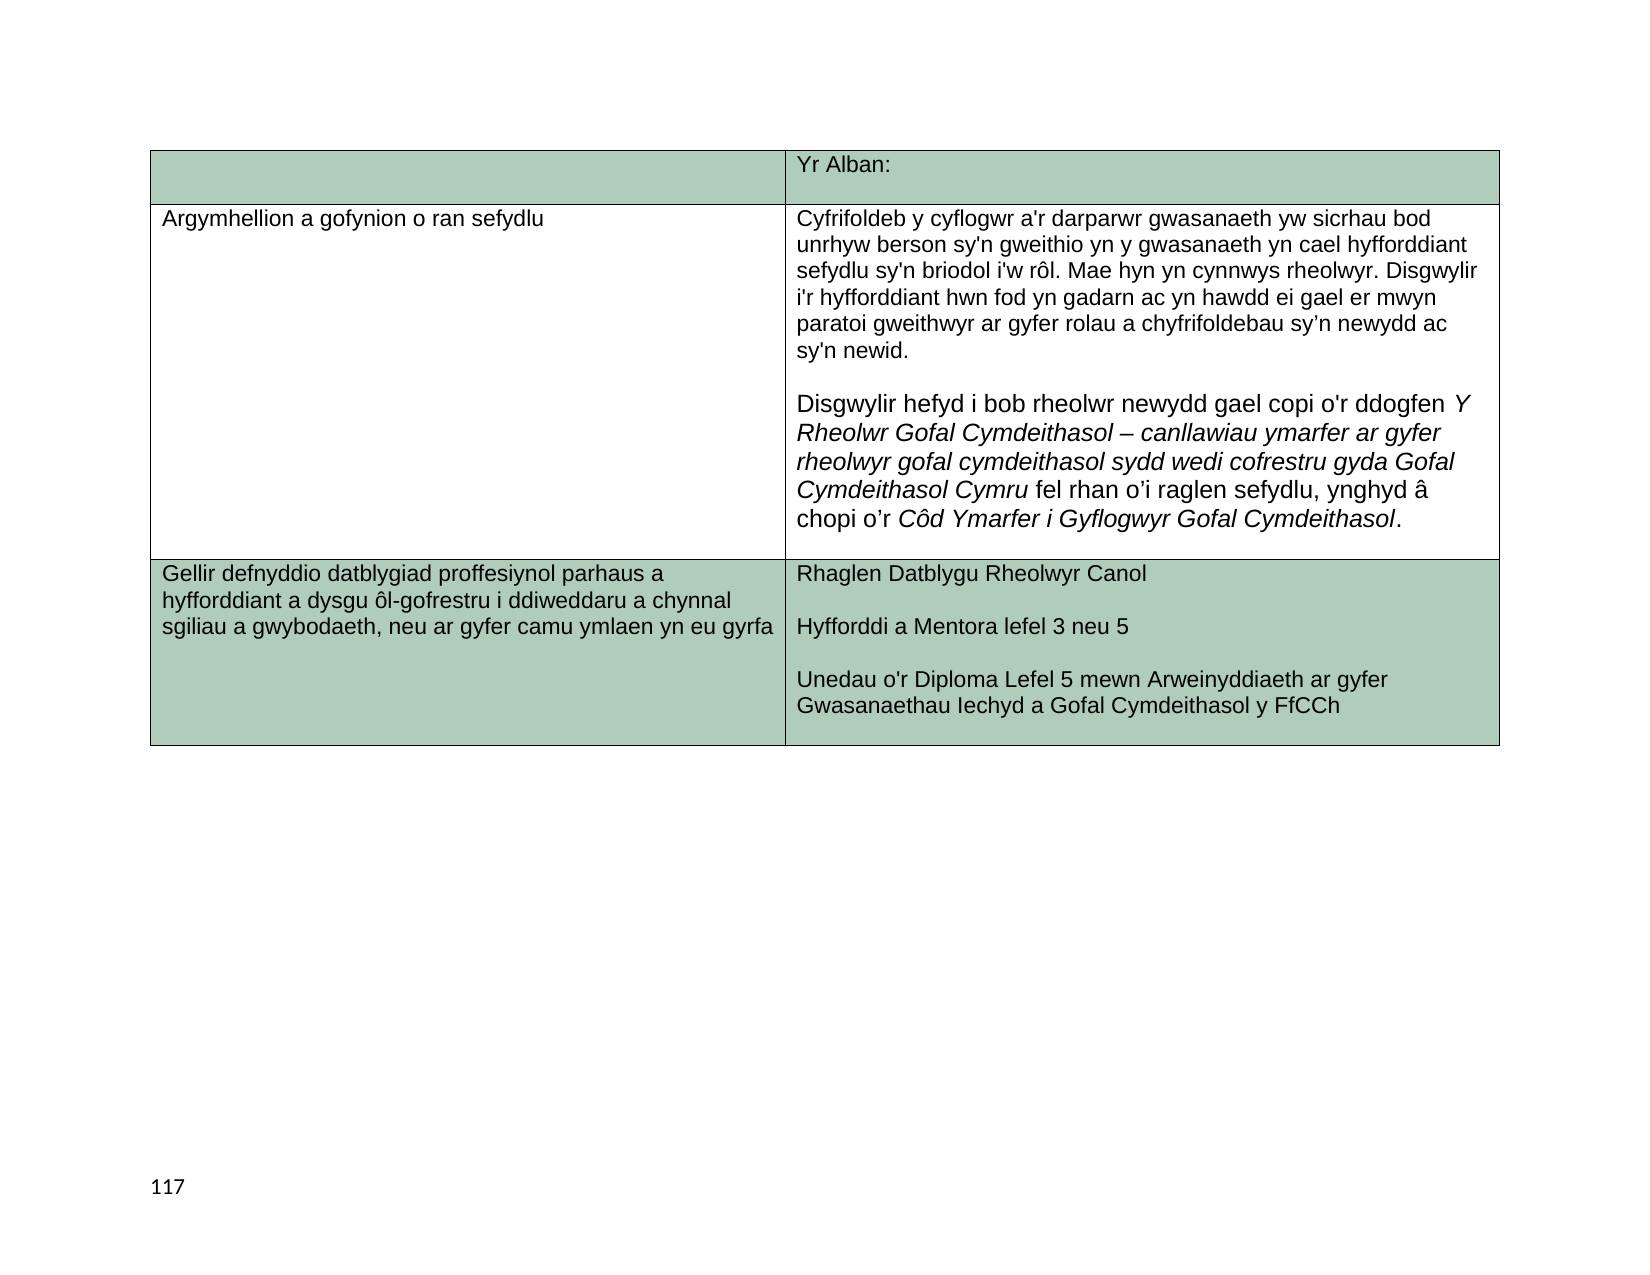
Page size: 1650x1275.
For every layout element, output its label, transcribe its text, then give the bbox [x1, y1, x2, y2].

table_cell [151, 151, 785, 204]
table_cell Rhaglen Datblygu Rheolwyr Canol Hyfforddi a Mentora lefel 3 neu 5 Unedau o'r Diploma Lefel 5 mewn Arweinyddiaeth ar gyfer Gwasanaethau Iechyd a Gofal Cymdeithasol y FfCCh [786, 560, 1499, 745]
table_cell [786, 151, 1499, 204]
table_cell Argymhellion a gofynion o ran sefydlu [151, 205, 785, 559]
table_cell Cyfrifoldeb y cyflogwr a'r darparwr gwasanaeth yw sicrhau bod unrhyw berson sy'n gweithio yn y gwasanaeth yn cael hyfforddiant sefydlu sy'n briodol i'w rôl. Mae hyn yn cynnwys rheolwyr. Disgwylir i'r hyfforddiant hwn fod yn gadarn ac yn hawdd ei gael er mwyn paratoi gweithwyr ar gyfer rolau a chyfrifoldebau sy’n newydd ac sy'n newid. Disgwylir hefyd i bob rheolwr newydd gael copi o'r ddogfen Y Rheolwr Gofal Cymdeithasol – canllawiau ymarfer ar gyfer rheolwyr gofal cymdeithasol sydd wedi cofrestru gyda Gofal Cymdeithasol Cymru fel rhan o’i raglen sefydlu, ynghyd â chopi o’r Côd Ymarfer i Gyflogwyr Gofal Cymdeithasol. [786, 205, 1499, 559]
table_cell Gellir defnyddio datblygiad proffesiynol parhaus a hyfforddiant a dysgu ôl-gofrestru i ddiweddaru a chynnal sgiliau a gwybodaeth, neu ar gyfer camu ymlaen yn eu gyrfa [151, 560, 785, 745]
